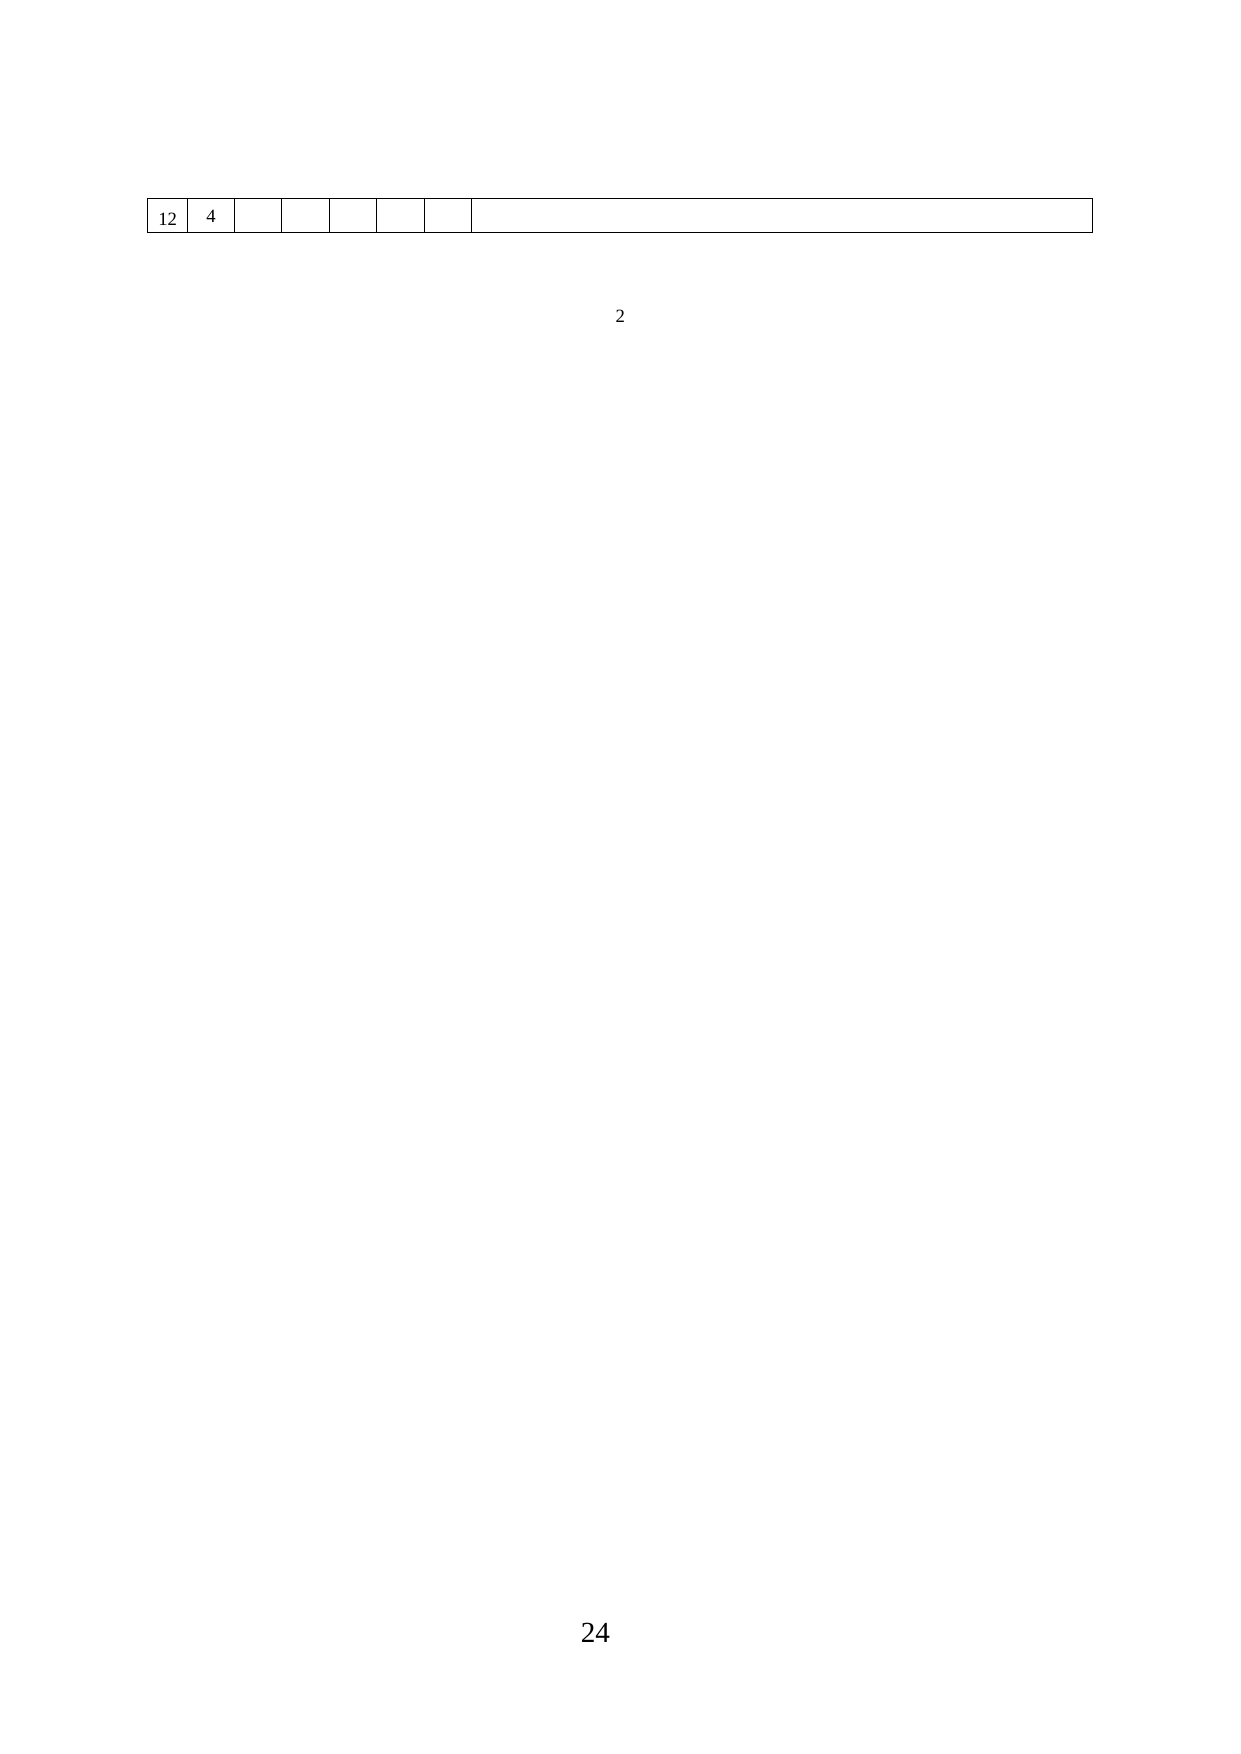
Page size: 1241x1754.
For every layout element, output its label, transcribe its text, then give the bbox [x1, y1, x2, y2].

table_cell [330, 199, 376, 232]
table_cell [377, 199, 424, 232]
table_cell [235, 199, 281, 232]
table_cell 4 [188, 199, 234, 232]
table_cell [472, 199, 1092, 232]
table_cell [425, 199, 471, 232]
table_cell 12 [148, 199, 187, 232]
table_cell [282, 199, 329, 232]
